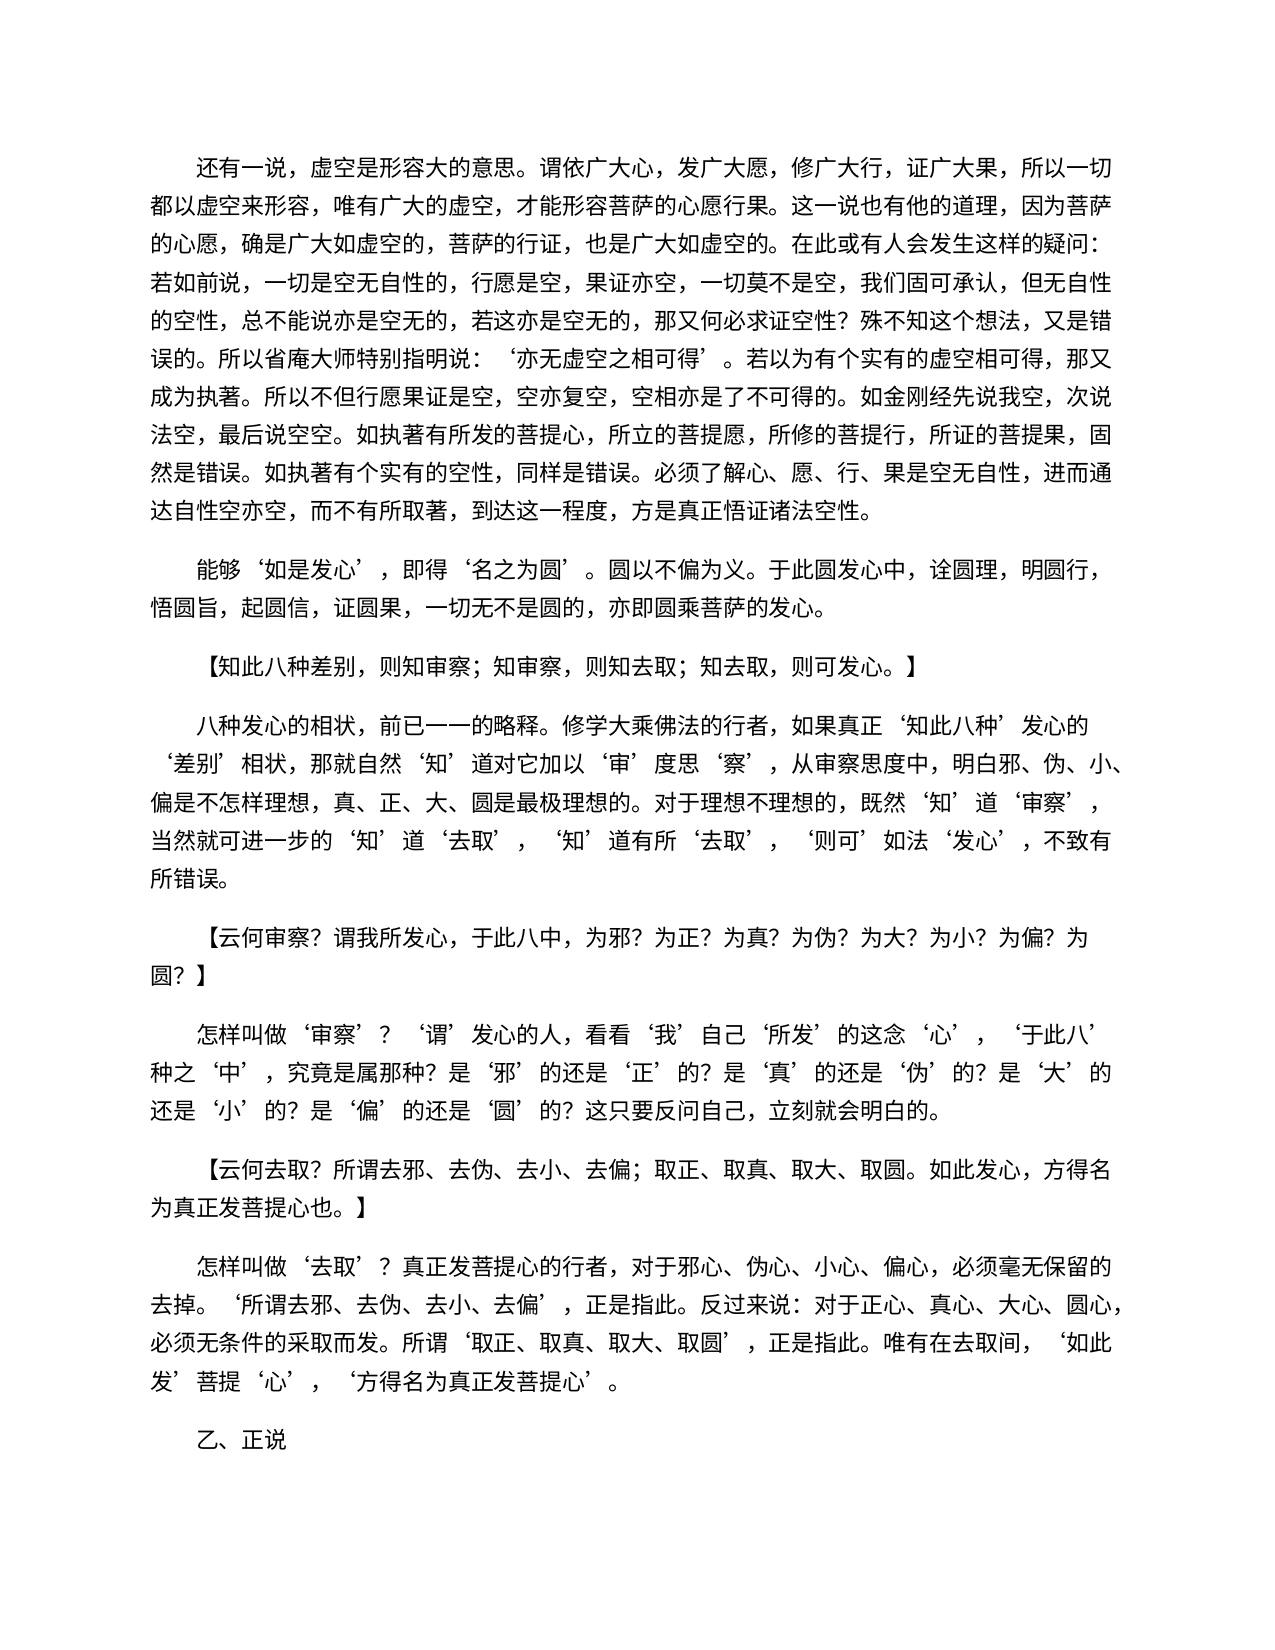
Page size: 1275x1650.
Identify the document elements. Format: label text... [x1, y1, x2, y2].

text 【知此八种差别，则知审察；知审察，则知去取；知去取，则可发心。】 [150, 649, 1125, 682]
text 能够‘如是发心’，即得‘名之为圆’。圆以不偏为义。于此圆发心中，诠圆理，明圆行，悟圆旨，起圆信，证圆果，一切无不是圆的，亦即圆乘菩萨的发心。 [150, 552, 1125, 623]
text 【云何审察？谓我所发心，于此八中，为邪？为正？为真？为伪？为大？为小？为偏？为圆？】 [150, 919, 1125, 991]
text 【云何去取？所谓去邪、去伪、去小、去偏；取正、取真、取大、取圆。如此发心，方得名为真正发菩提心也。】 [150, 1152, 1125, 1223]
text 怎样叫做‘去取’？真正发菩提心的行者，对于邪心、伪心、小心、偏心，必须毫无保留的去掉。‘所谓去邪、去伪、去小、去偏’，正是指此。反过来说：对于正心、真心、大心、圆心，必须无条件的采取而发。所谓‘取正、取真、取大、取圆’，正是指此。唯有在去取间，‘如此发’菩提‘心’，‘方得名为真正发菩提心’。 [150, 1249, 1125, 1397]
text 八种发心的相状，前已一一的略释。修学大乘佛法的行者，如果真正‘知此八种’发心的‘差别’相状，那就自然‘知’道对它加以‘审’度思‘察’，从审察思度中，明白邪、伪、小、偏是不怎样理想，真、正、大、圆是最极理想的。对于理想不理想的，既然‘知’道‘审察’，当然就可进一步的‘知’道‘去取’，‘知’道有所‘去取’，‘则可’如法‘发心’，不致有所错误。 [150, 708, 1125, 894]
text 还有一说，虚空是形容大的意思。谓依广大心，发广大愿，修广大行，证广大果，所以一切都以虚空来形容，唯有广大的虚空，才能形容菩萨的心愿行果。这一说也有他的道理，因为菩萨的心愿，确是广大如虚空的，菩萨的行证，也是广大如虚空的。在此或有人会发生这样的疑问：若如前说，一切是空无自性的，行愿是空，果证亦空，一切莫不是空，我们固可承认，但无自性的空性，总不能说亦是空无的，若这亦是空无的，那又何必求证空性？殊不知这个想法，又是错误的。所以省庵大师特别指明说：‘亦无虚空之相可得’。若以为有个实有的虚空相可得，那又成为执著。所以不但行愿果证是空，空亦复空，空相亦是了不可得的。如金刚经先说我空，次说法空，最后说空空。如执著有所发的菩提心，所立的菩提愿，所修的菩提行，所证的菩提果，固然是错误。如执著有个实有的空性，同样是错误。必须了解心、愿、行、果是空无自性，进而通达自性空亦空，而不有所取著，到达这一程度，方是真正悟证诸法空性。 [150, 150, 1125, 526]
text 怎样叫做‘审察’？‘谓’发心的人，看看‘我’自己‘所发’的这念‘心’，‘于此八’种之‘中’，究竟是属那种？是‘邪’的还是‘正’的？是‘真’的还是‘伪’的？是‘大’的还是‘小’的？是‘偏’的还是‘圆’的？这只要反问自己，立刻就会明白的。 [150, 1017, 1125, 1126]
text 乙、正说 [150, 1422, 1125, 1456]
